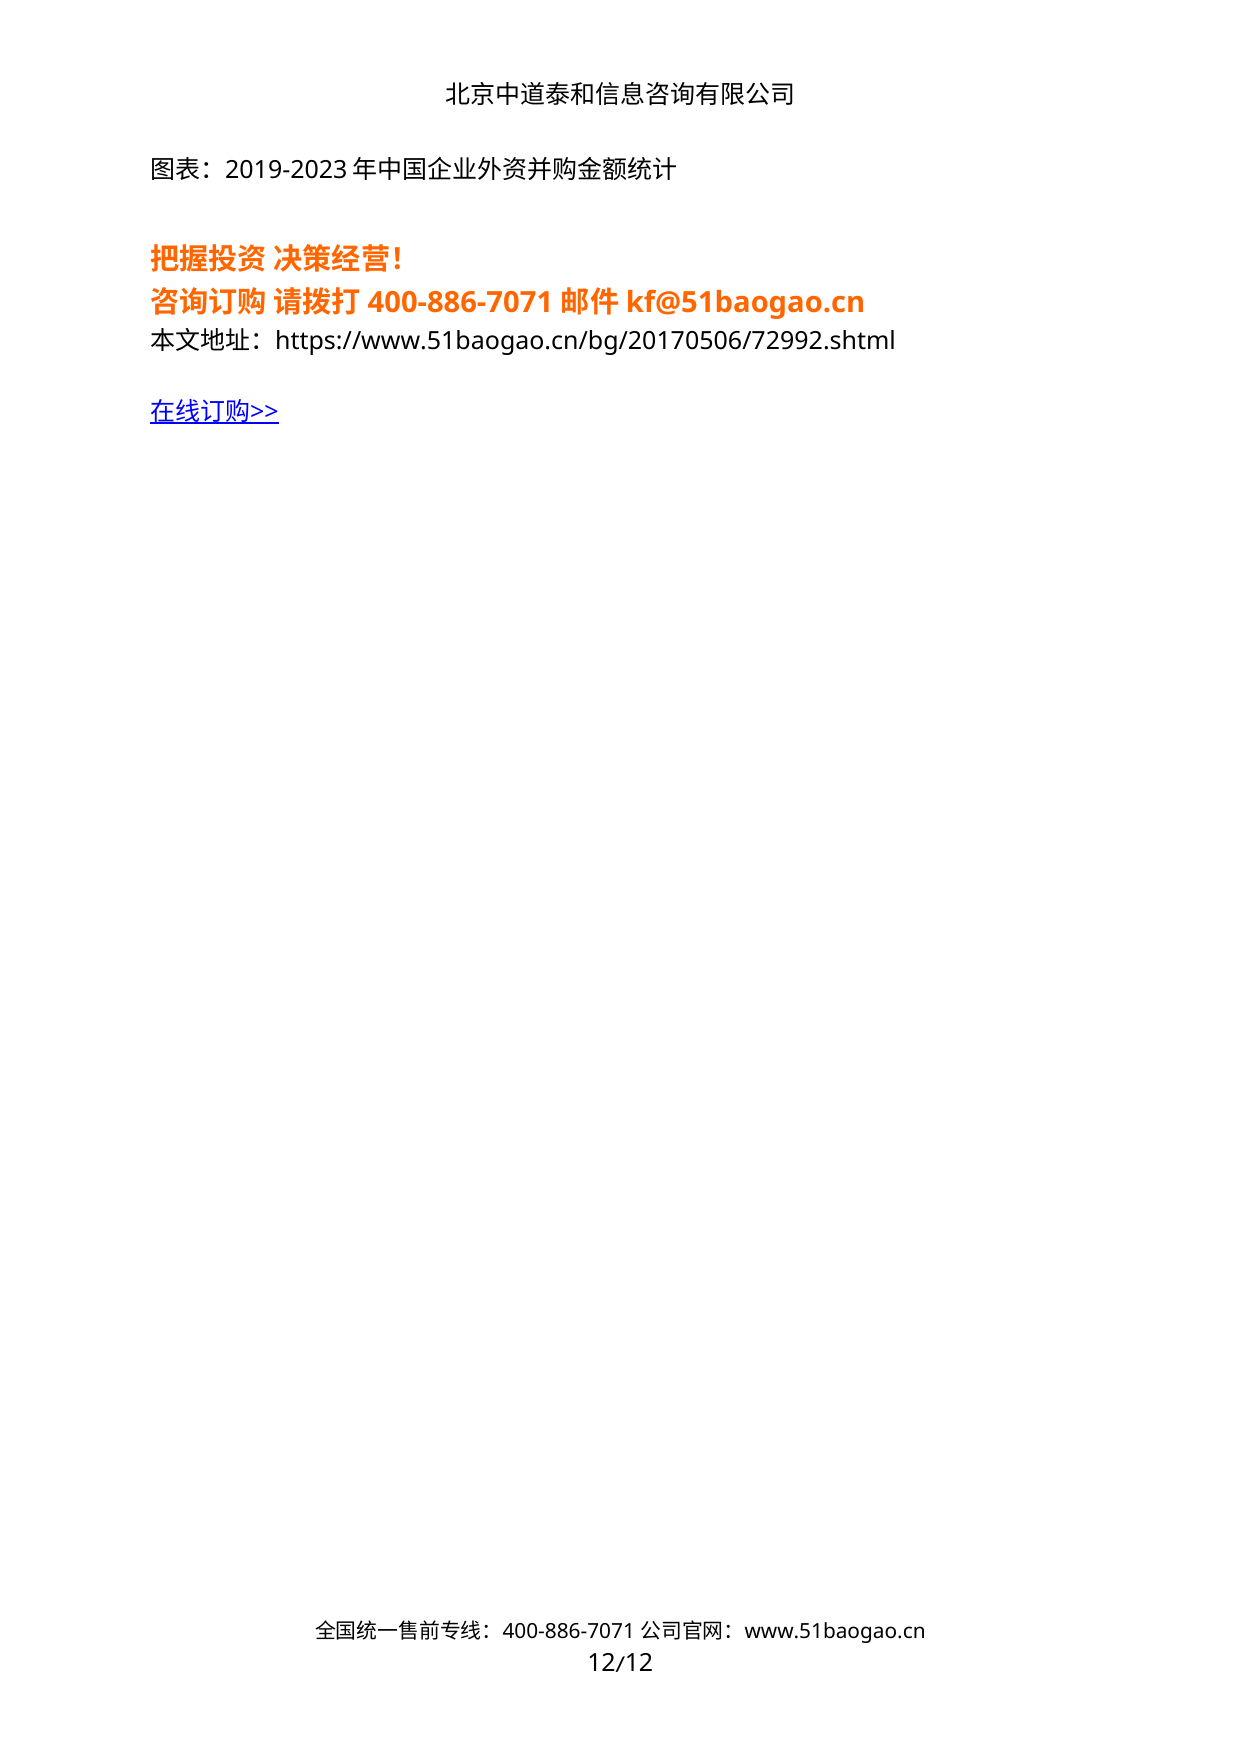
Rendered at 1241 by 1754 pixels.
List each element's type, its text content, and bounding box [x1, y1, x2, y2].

text 把握投资 决策经营！咨询订购 请拨打 400-886-7071 邮件 kf@51baogao.cn本文地址：https://www.51baogao.cn/bg/20170506/72992.shtml [150, 202, 1090, 357]
text 在线订购>> [150, 357, 1090, 427]
text 图表：2019-2023年中国企业外资并购金额统计 [150, 150, 1090, 186]
